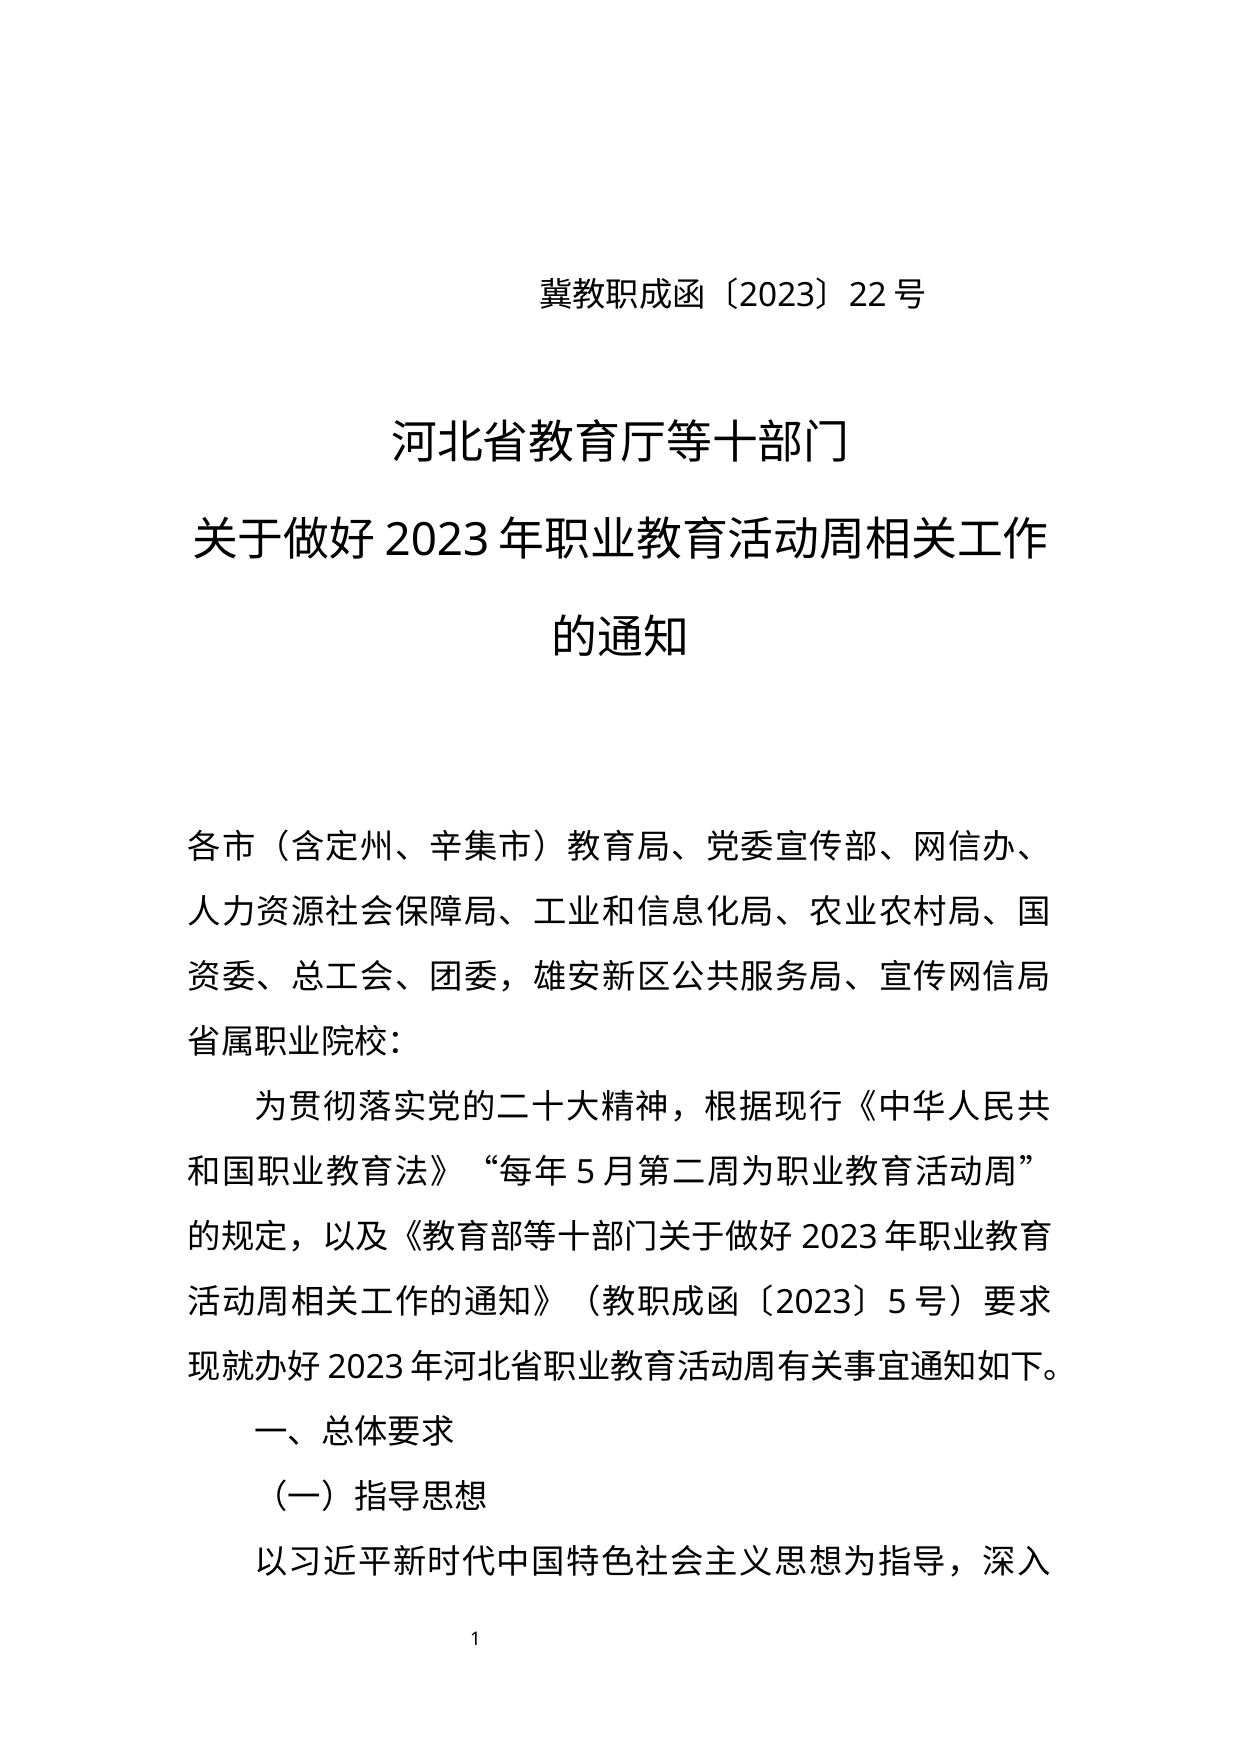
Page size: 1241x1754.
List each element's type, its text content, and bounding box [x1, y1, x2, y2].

text 河北省教育厅等十部门 [187, 389, 1053, 487]
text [187, 1527, 1053, 1592]
text （一）指导思想 [187, 1462, 1053, 1527]
text 冀教职成函〔2023〕22号 [187, 259, 1053, 324]
text 一、总体要求 [187, 1397, 1053, 1462]
text 关于做好2023年职业教育活动周相关工作的通知 [187, 487, 1053, 682]
text 各市（含定州、辛集市）教育局、党委宣传部、网信办、人力资源社会保障局、工业和信息化局、农业农村局、国资委、总工会、团委，雄安新区公共服务局、宣传网信局，省属职业院校： [187, 812, 1053, 1072]
text 为贯彻落实党的二十大精神，根据现行《中华人民共和国职业教育法》“每年5月第二周为职业教育活动周”的规定，以及《教育部等十部门关于做好2023年职业教育活动周相关工作的通知》（教职成函〔2023〕5号）要求，现就办好2023年河北省职业教育活动周有关事宜通知如下。 [187, 1072, 1053, 1397]
